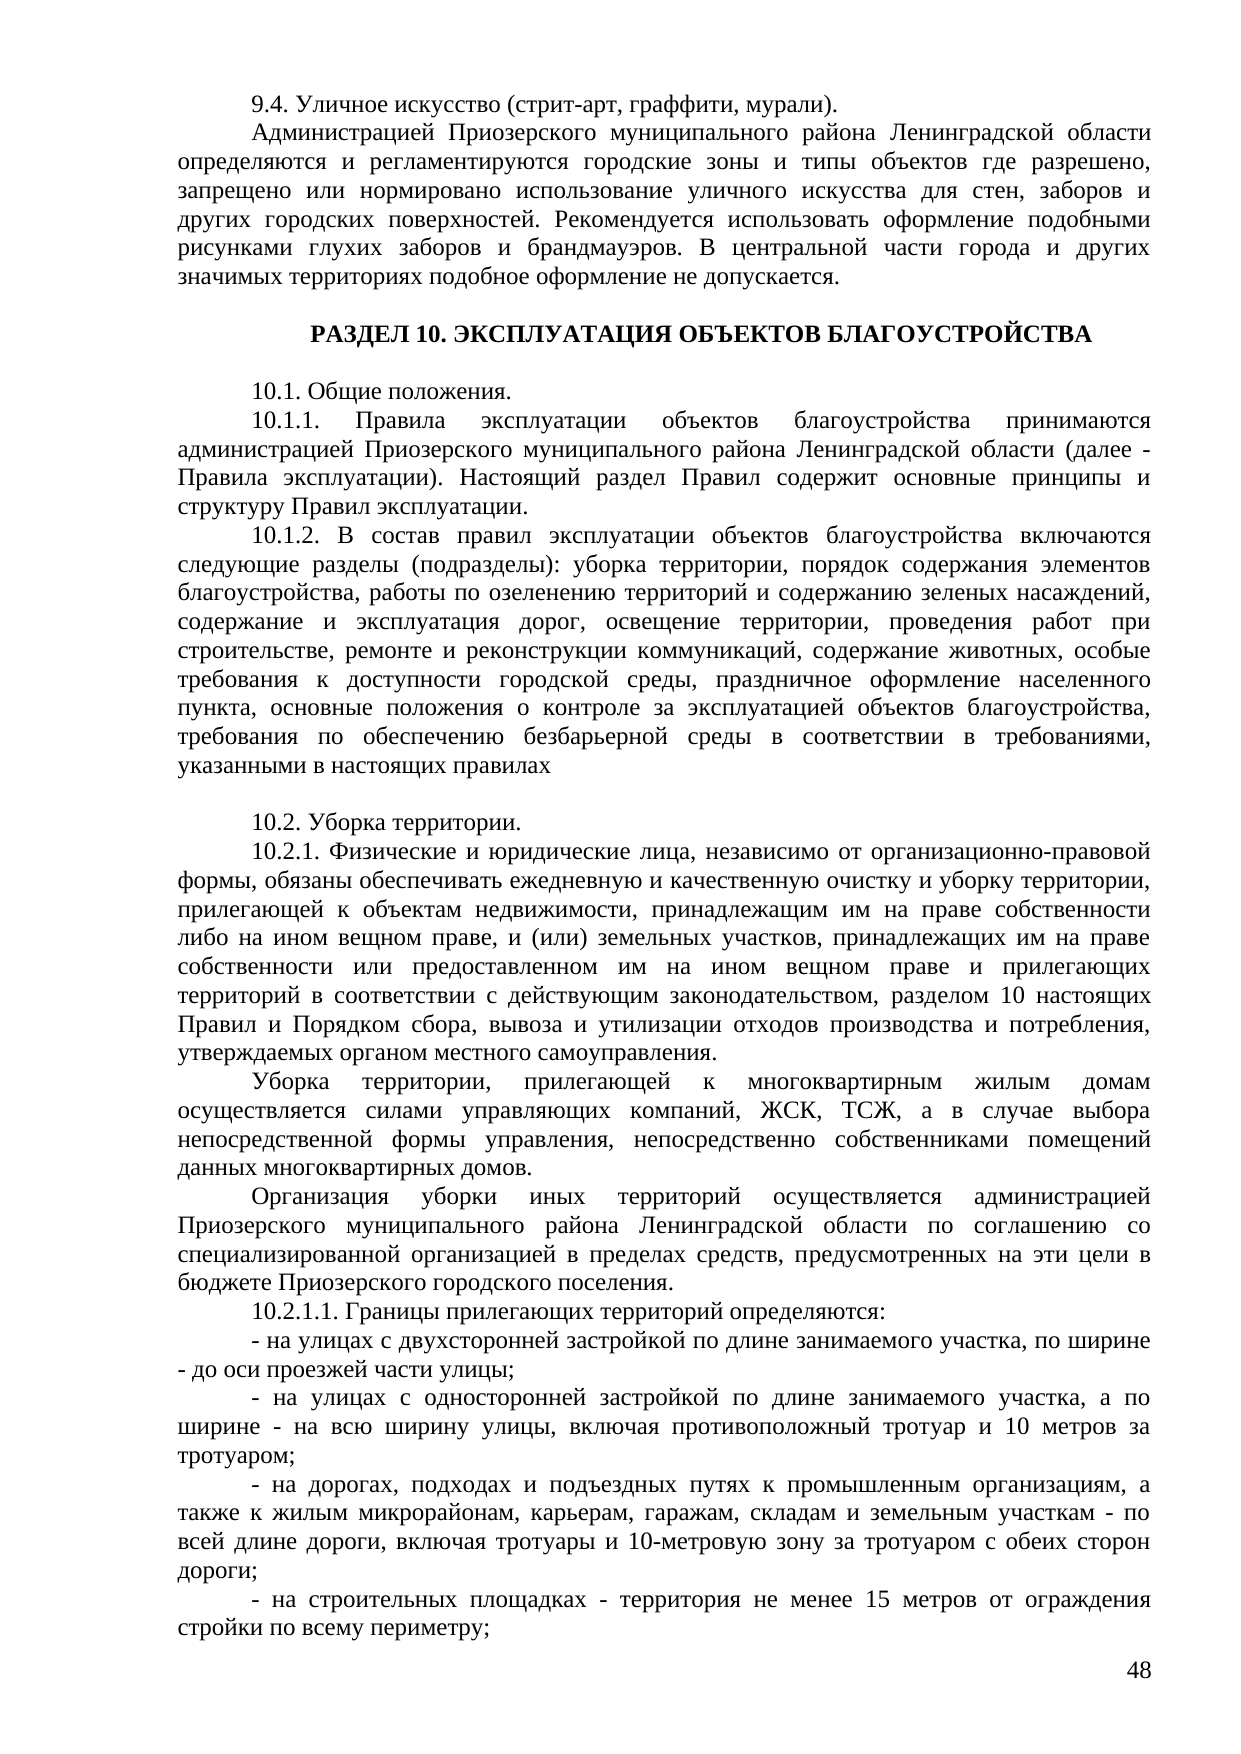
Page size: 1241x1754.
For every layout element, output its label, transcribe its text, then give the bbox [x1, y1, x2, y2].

text - на строительных площадках - территория не менее 15 метров от ограждения стройки по всему периметру; [177, 1584, 1152, 1641]
text 10.2.1.1. Границы прилегающих территорий определяются: [177, 1296, 1152, 1325]
text 10.2.1. Физические и юридические лица, независимо от организационно-правовой формы, обязаны обеспечивать ежедневную и качественную очистку и уборку территории, прилегающей к объектам недвижимости, принадлежащим им на праве собственности либо на ином вещном праве, и (или) земельных участков, принадлежащих им на праве собственности или предоставленном им на ином вещном праве и прилегающих территорий в соответствии с действующим законодательством, разделом 10 настоящих Правил и Порядком сбора, вывоза и утилизации отходов производства и потребления, утверждаемых органом местного самоуправления. [177, 836, 1152, 1066]
text 10.2. Уборка территории. [177, 807, 1152, 836]
text - на улицах с односторонней застройкой по длине занимаемого участка, а по ширине - на всю ширину улицы, включая противоположный тротуар и 10 метров за тротуаром; [177, 1382, 1152, 1469]
text 10.1.1. Правила эксплуатации объектов благоустройства принимаются администрацией Приозерского муниципального района Ленинградской области (далее - Правила эксплуатации). Настоящий раздел Правил содержит основные принципы и структуру Правил эксплуатации. [177, 405, 1152, 520]
text - на улицах с двухсторонней застройкой по длине занимаемого участка, по ширине - до оси проезжей части улицы; [177, 1325, 1152, 1382]
text 9.4. Уличное искусство (стрит-арт, граффити, мурали). [177, 89, 1152, 117]
text Организация уборки иных территорий осуществляется администрацией Приозерского муниципального района Ленинградской области по соглашению со специализированной организацией в пределах средств, предусмотренных на эти цели в бюджете Приозерского городского поселения. [177, 1181, 1152, 1296]
text Администрацией Приозерского муниципального района Ленинградской области определяются и регламентируются городские зоны и типы объектов где разрешено, запрещено или нормировано использование уличного искусства для стен, заборов и других городских поверхностей. Рекомендуется использовать оформление подобными рисунками глухих заборов и брандмауэров. В центральной части города и других значимых территориях подобное оформление не допускается. [177, 117, 1152, 290]
text Уборка территории, прилегающей к многоквартирным жилым домам осуществляется силами управляющих компаний, ЖСК, ТСЖ, а в случае выбора непосредственной формы управления, непосредственно собственниками помещений данных многоквартирных домов. [177, 1066, 1152, 1181]
text РАЗДЕЛ 10. ЭКСПЛУАТАЦИЯ ОБЪЕКТОВ БЛАГОУСТРОЙСТВА [177, 319, 1152, 347]
text 10.1.2. В состав правил эксплуатации объектов благоустройства включаются следующие разделы (подразделы): уборка территории, порядок содержания элементов благоустройства, работы по озеленению территорий и содержанию зеленых насаждений, содержание и эксплуатация дорог, освещение территории, проведения работ при строительстве, ремонте и реконструкции коммуникаций, содержание животных, особые требования к доступности городской среды, праздничное оформление населенного пункта, основные положения о контроле за эксплуатацией объектов благоустройства, требования по обеспечению безбарьерной среды в соответствии в требованиями, указанными в настоящих правилах [177, 520, 1152, 779]
text - на дорогах, подходах и подъездных путях к промышленным организациям, а также к жилым микрорайонам, карьерам, гаражам, складам и земельным участкам - по всей длине дороги, включая тротуары и 10-метровую зону за тротуаром с обеих сторон дороги; [177, 1469, 1152, 1584]
text 10.1. Общие положения. [177, 376, 1152, 405]
